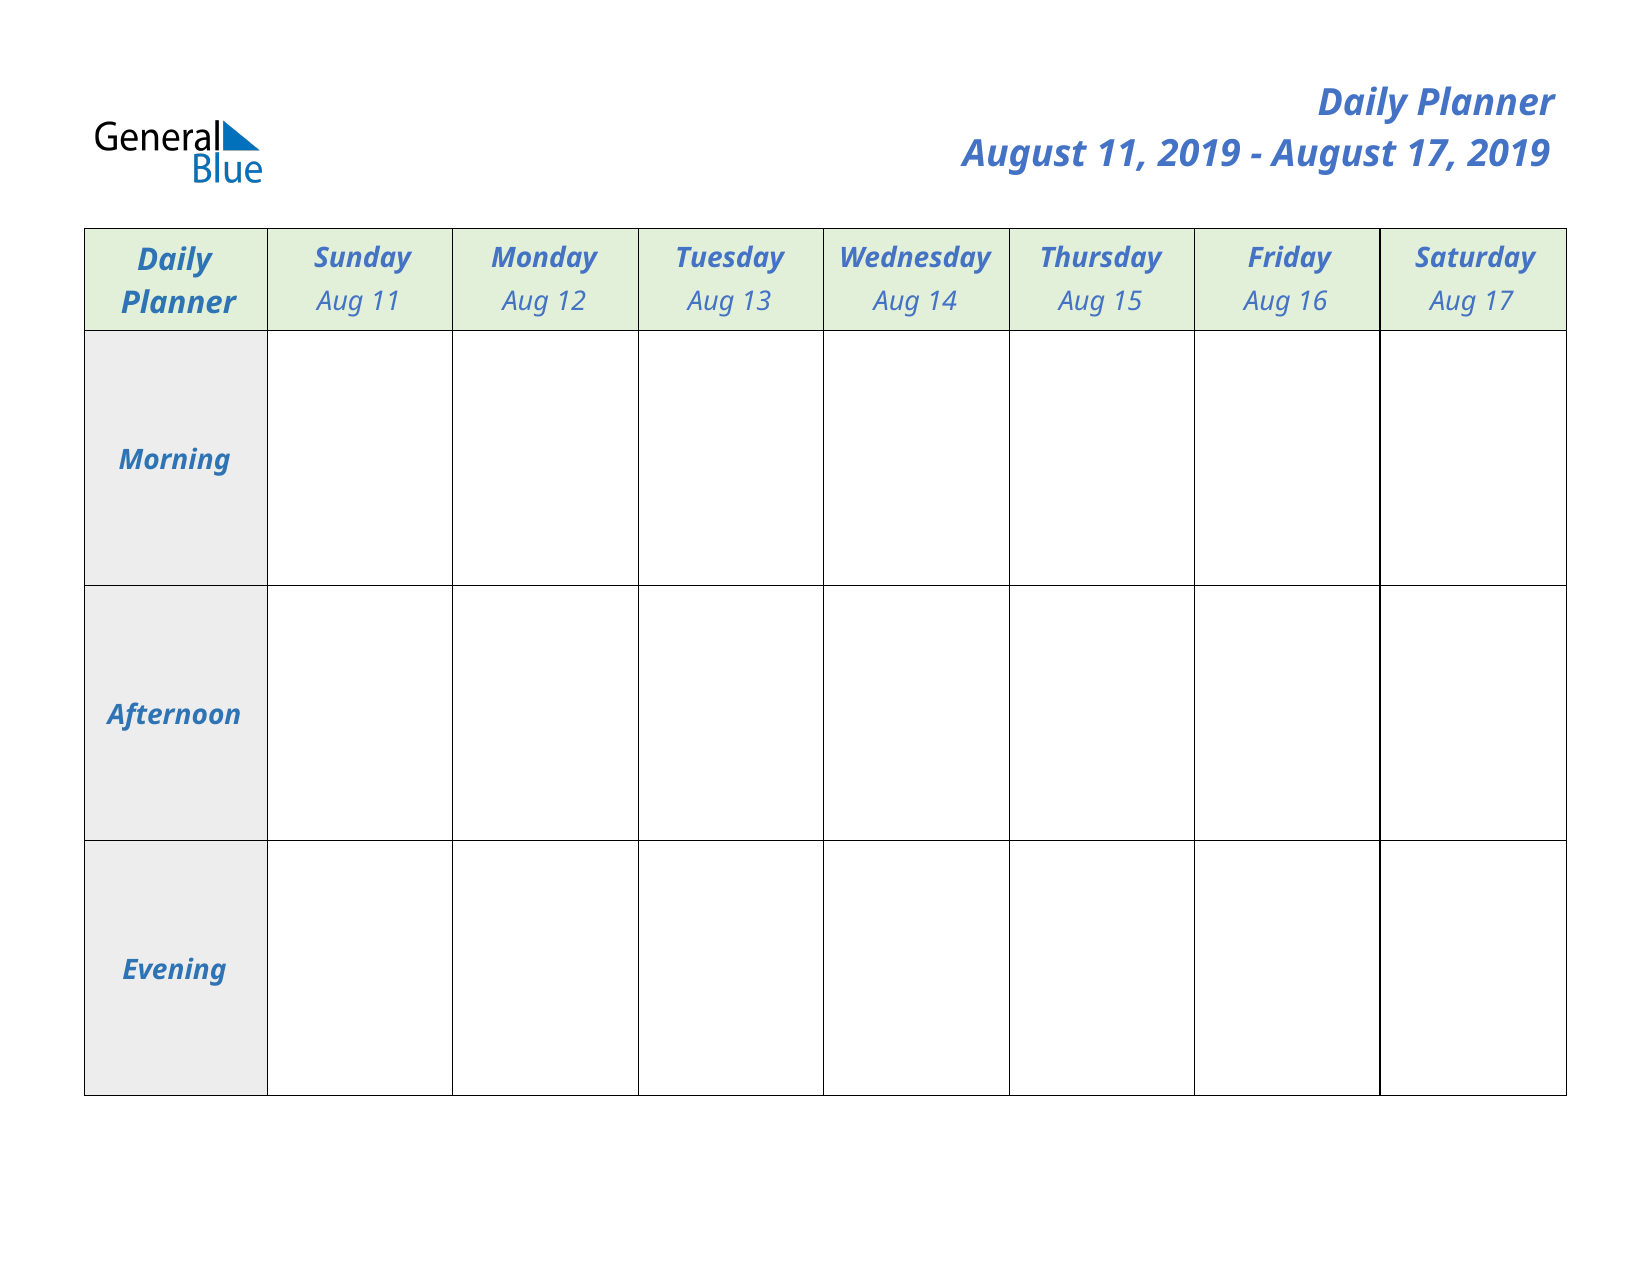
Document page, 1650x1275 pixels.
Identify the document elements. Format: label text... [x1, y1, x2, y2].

table_cell [1010, 586, 1194, 840]
table_cell [824, 586, 1009, 840]
table_cell [268, 586, 452, 840]
table_cell [453, 841, 638, 1095]
table_cell Thursday Aug 15 [1010, 229, 1194, 330]
table_cell [1010, 331, 1194, 585]
table_cell [1195, 586, 1379, 840]
table_cell [639, 586, 823, 840]
table_cell Evening [85, 841, 267, 1095]
table_cell [1010, 841, 1194, 1095]
table_cell [1195, 841, 1379, 1095]
table_cell Sunday Aug 11 [268, 229, 452, 330]
table_cell [824, 331, 1009, 585]
table_cell Wednesday Aug 14 [824, 229, 1009, 330]
table_cell Morning [85, 331, 267, 585]
table_header [84, 75, 267, 228]
table_cell [453, 586, 638, 840]
table_cell [639, 331, 823, 585]
table_cell Friday Aug 16 [1195, 229, 1379, 330]
table_cell Monday Aug 12 [453, 229, 638, 330]
table_cell [1381, 331, 1566, 585]
table_cell Afternoon [85, 586, 267, 840]
table_cell [453, 331, 638, 585]
table_cell [268, 841, 452, 1095]
table_cell [639, 841, 823, 1095]
table_cell Tuesday Aug 13 [639, 229, 823, 330]
table_cell [1381, 586, 1566, 840]
table_cell [1195, 331, 1379, 585]
table_cell [824, 841, 1009, 1095]
picture [95, 120, 262, 183]
table_header Daily Planner August 11, 2019 - August 17, 2019 [268, 75, 1566, 228]
table_cell Saturday Aug 17 [1381, 229, 1566, 330]
table_cell Daily Planner [85, 229, 267, 330]
table_cell [1381, 841, 1566, 1095]
table_cell [268, 331, 452, 585]
